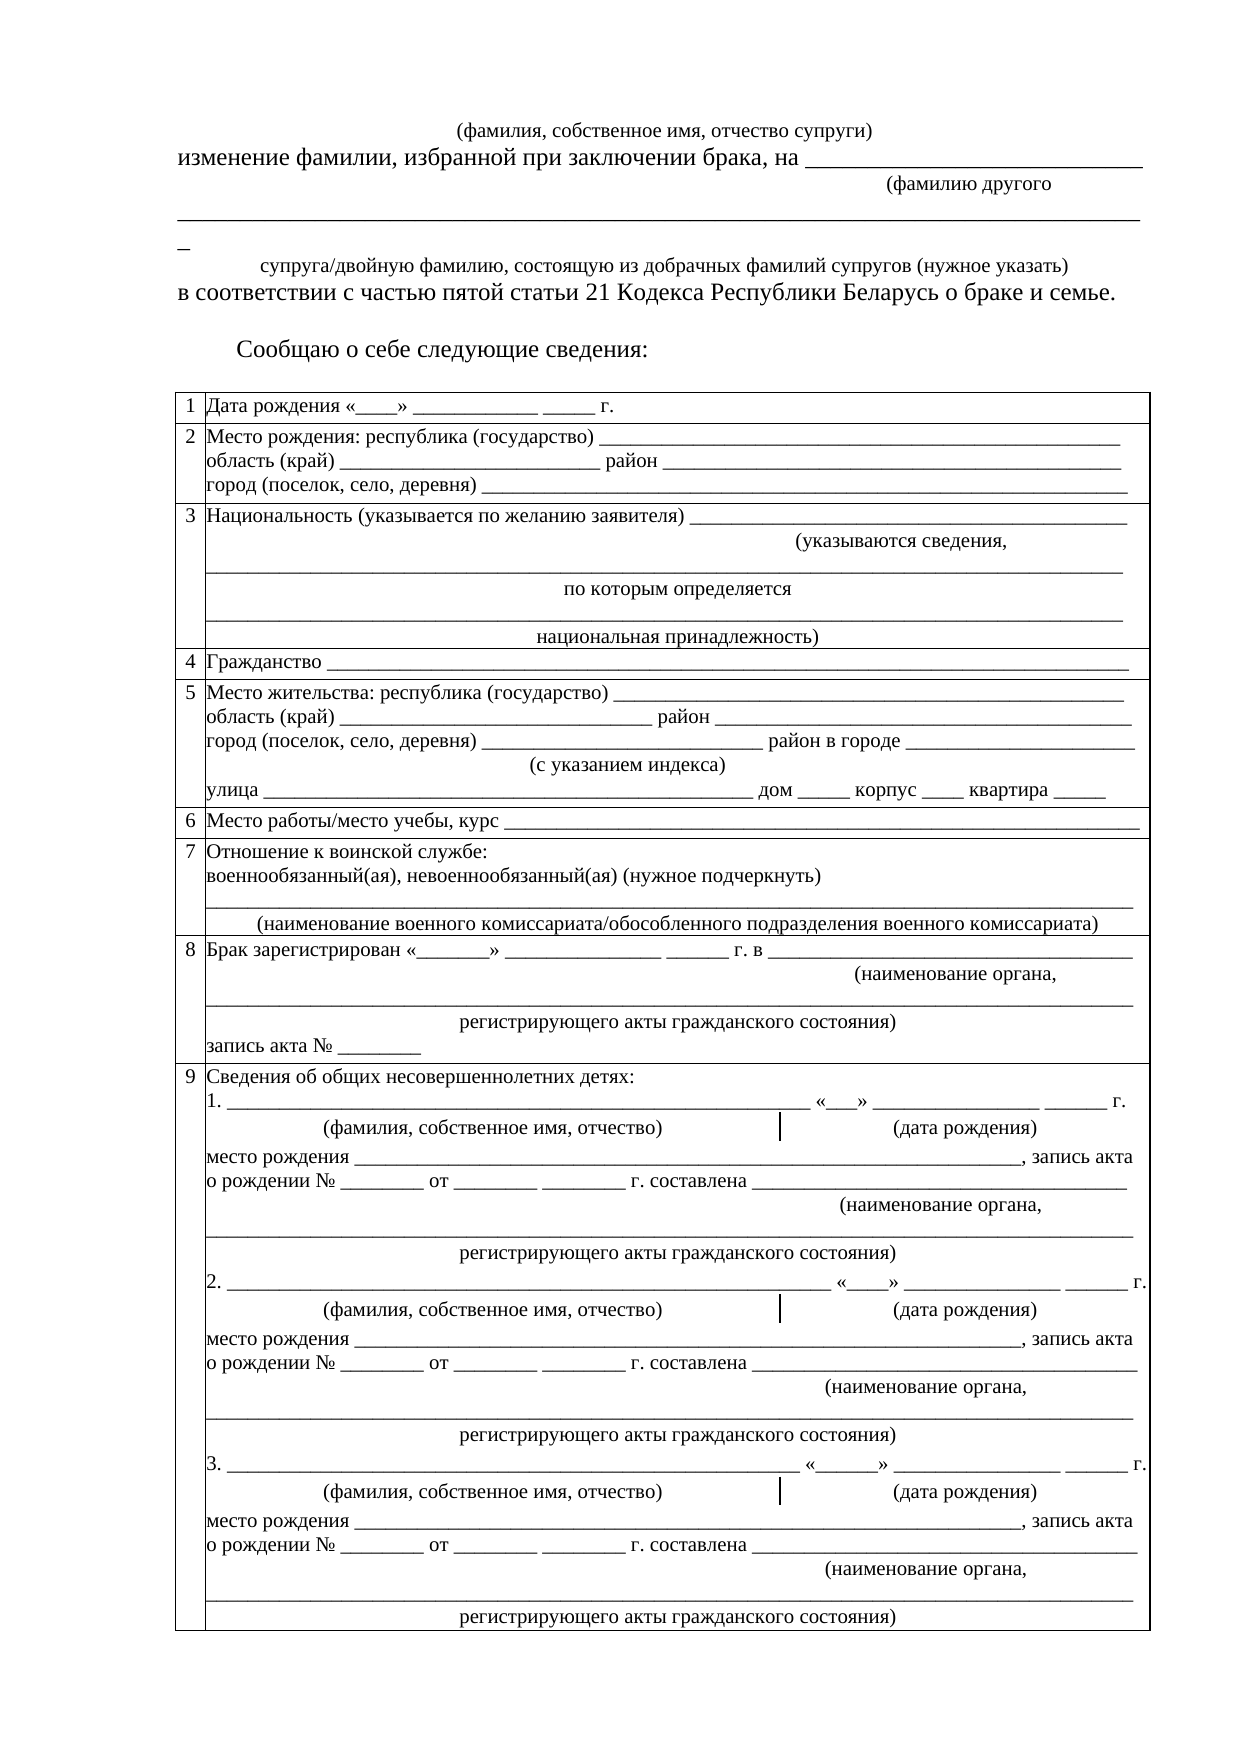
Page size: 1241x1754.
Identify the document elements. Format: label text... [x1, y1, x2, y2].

table_cell Место работы/место учебы, курс _____________________________________________________________ [206, 808, 1149, 838]
text в соответствии с частью пятой статьи 21 Кодекса Республики Беларусь о браке и семье. [177, 277, 1152, 305]
table_cell 8 [176, 936, 205, 1063]
table_cell Место жительства: республика (государство) _________________________________________________ область (край) ______________________________ район ________________________________________ город (поселок, село, деревня) ___________________________ район в городе ______________________ (с указанием индекса) улица _______________________________________________ дом _____ корпус ____ квартира _____ [206, 680, 1149, 807]
table_cell Сведения об общих несовершеннолетних детях: 1. ________________________________________________________ «___» ________________ ______ г. [206, 1064, 1149, 1112]
table_cell место рождения ________________________________________________________________, запись акта о рождении № ________ от ________ ________ г. составлена _____________________________________ (наименование органа, _________________________________________________________________________________________ регистрирующего акты гражданского состояния) [206, 1323, 1149, 1448]
table_cell место рождения ________________________________________________________________, запись акта о рождении № ________ от ________ ________ г. составлена ____________________________________ (наименование органа, _________________________________________________________________________________________ регистрирующего акты гражданского состояния) [206, 1141, 1149, 1266]
table_cell (дата рождения) [781, 1112, 1149, 1141]
table_cell 2 [176, 424, 205, 502]
text изменение фамилии, избранной при заключении брака, на ___________________________ [177, 142, 1152, 171]
table_cell Национальность (указывается по желанию заявителя) __________________________________________ (указываются сведения, ________________________________________________________________________________________ по которым определяется ________________________________________________________________________________________ национальная принадлежность) [206, 504, 1149, 648]
table_cell 4 [176, 649, 205, 679]
table_cell 3 [176, 504, 205, 648]
table_cell Место рождения: республика (государство) __________________________________________________ область (край) _________________________ район ____________________________________________ город (поселок, село, деревня) ______________________________________________________________ [206, 424, 1149, 502]
table_cell (дата рождения) [781, 1477, 1149, 1505]
table_cell 7 [176, 839, 205, 935]
table_cell (фамилия, собственное имя, отчество) [206, 1477, 779, 1505]
text Сообщаю о себе следующие сведения: [177, 334, 1152, 363]
table_cell Отношение к воинской службе: военнообязанный(ая), невоеннообязанный(ая) (нужное подчеркнуть) _________________________________________________________________________________________ (наименование военного комиссариата/обособленного подразделения военного комиссариата) [206, 839, 1149, 935]
table_cell 5 [176, 680, 205, 807]
text (фамилию другого [886, 171, 1152, 195]
table_cell Брак зарегистрирован «_______» _______________ ______ г. в ___________________________________ (наименование органа, _________________________________________________________________________________________ регистрирующего акты гражданского состояния) запись акта № ________ [206, 936, 1149, 1063]
table_cell (дата рождения) [781, 1294, 1149, 1323]
table_cell 3. _______________________________________________________ «______» ________________ ______ г. [206, 1448, 1149, 1477]
table_header Дата рождения «____» ____________ _____ г. [206, 393, 1149, 423]
table_cell Гражданство _____________________________________________________________________________ [206, 649, 1149, 679]
text супруга/двойную фамилию, состоящую из добрачных фамилий супругов (нужное указать) [177, 252, 1152, 277]
text ______________________________________________________________________________ [177, 195, 1152, 252]
table_header 1 [176, 393, 205, 423]
table_cell 6 [176, 808, 205, 838]
table_cell (фамилия, собственное имя, отчество) [206, 1294, 779, 1323]
table_cell место рождения ________________________________________________________________, запись акта о рождении № ________ от ________ ________ г. составлена _____________________________________ (наименование органа, _________________________________________________________________________________________ регистрирующего акты гражданского состояния) [206, 1505, 1149, 1630]
table_cell (фамилия, собственное имя, отчество) [206, 1112, 779, 1141]
table_cell 2. __________________________________________________________ «____» _______________ ______ г. [206, 1266, 1149, 1294]
text (фамилия, собственное имя, отчество супруги) [177, 118, 1152, 142]
table_cell 9 [176, 1064, 205, 1630]
